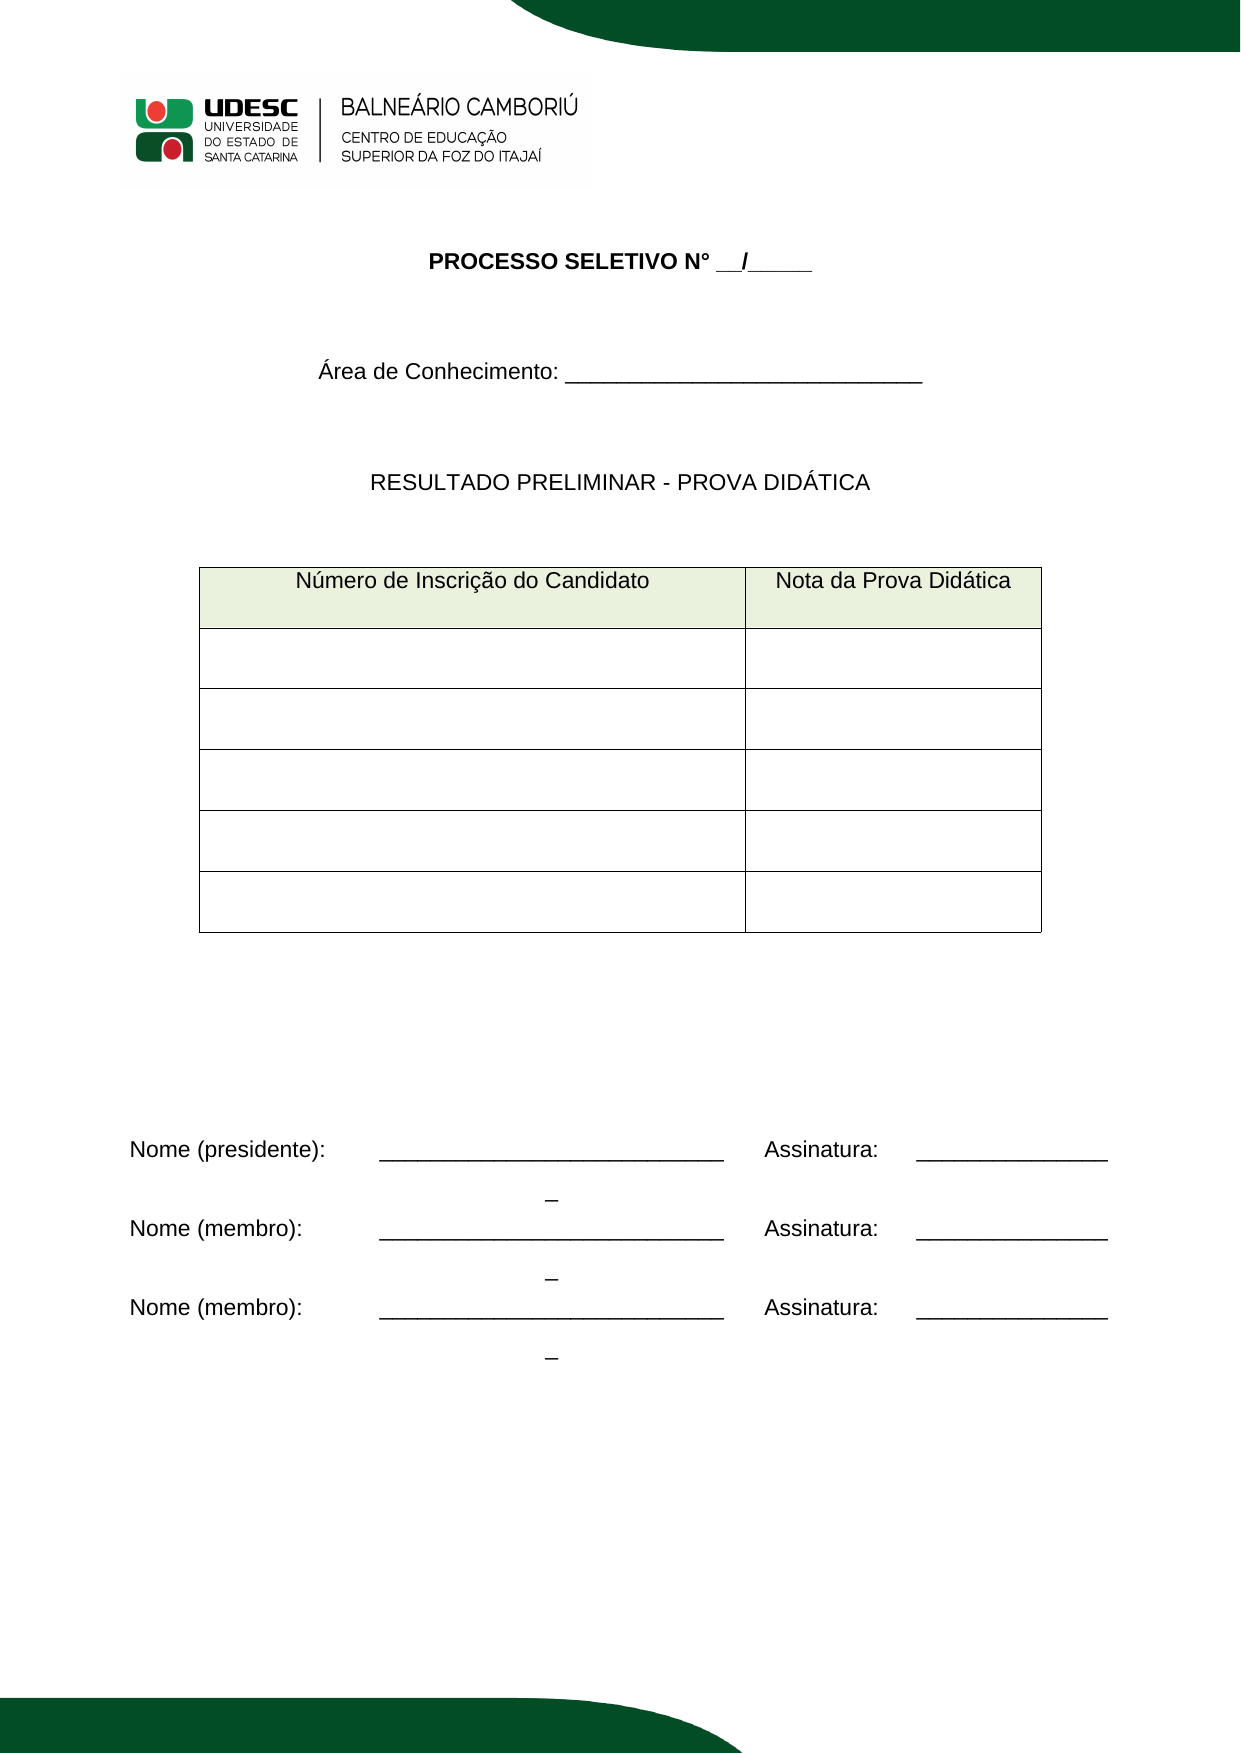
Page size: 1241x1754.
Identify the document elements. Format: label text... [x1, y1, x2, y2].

table_cell [746, 811, 1041, 871]
table_cell [200, 811, 745, 871]
table_cell Nome (membro): [118, 1294, 362, 1373]
table_header Assinatura: [741, 1136, 902, 1215]
table_header Nota da Prova Didática [746, 568, 1041, 627]
picture [118, 0, 1241, 189]
table_header _______________ [902, 1136, 1122, 1215]
picture [0, 1675, 857, 1753]
table_cell Assinatura: [741, 1294, 902, 1373]
table_cell _______________ [902, 1294, 1122, 1373]
table_header ____________________________ [362, 1136, 741, 1215]
table_cell [746, 872, 1041, 932]
table_cell [200, 750, 745, 810]
table_cell Nome (membro): [118, 1215, 362, 1294]
table_cell ____________________________ [362, 1215, 741, 1294]
table_cell [746, 750, 1041, 810]
table_cell [746, 629, 1041, 688]
table_cell _______________ [902, 1215, 1122, 1294]
table_cell [200, 629, 745, 688]
table_header Número de Inscrição do Candidato [200, 568, 745, 627]
text PROCESSO SELETIVO N° __/_____ [118, 248, 1122, 274]
table_header Nome (presidente): [118, 1136, 362, 1215]
table_cell [200, 872, 745, 932]
table_cell ____________________________ [362, 1294, 741, 1373]
text Área de Conhecimento: ____________________________ [118, 358, 1122, 385]
table_cell [746, 689, 1041, 749]
table_cell Assinatura: [741, 1215, 902, 1294]
text RESULTADO PRELIMINAR - PROVA DIDÁTICA [118, 469, 1122, 495]
table_cell [200, 689, 745, 749]
